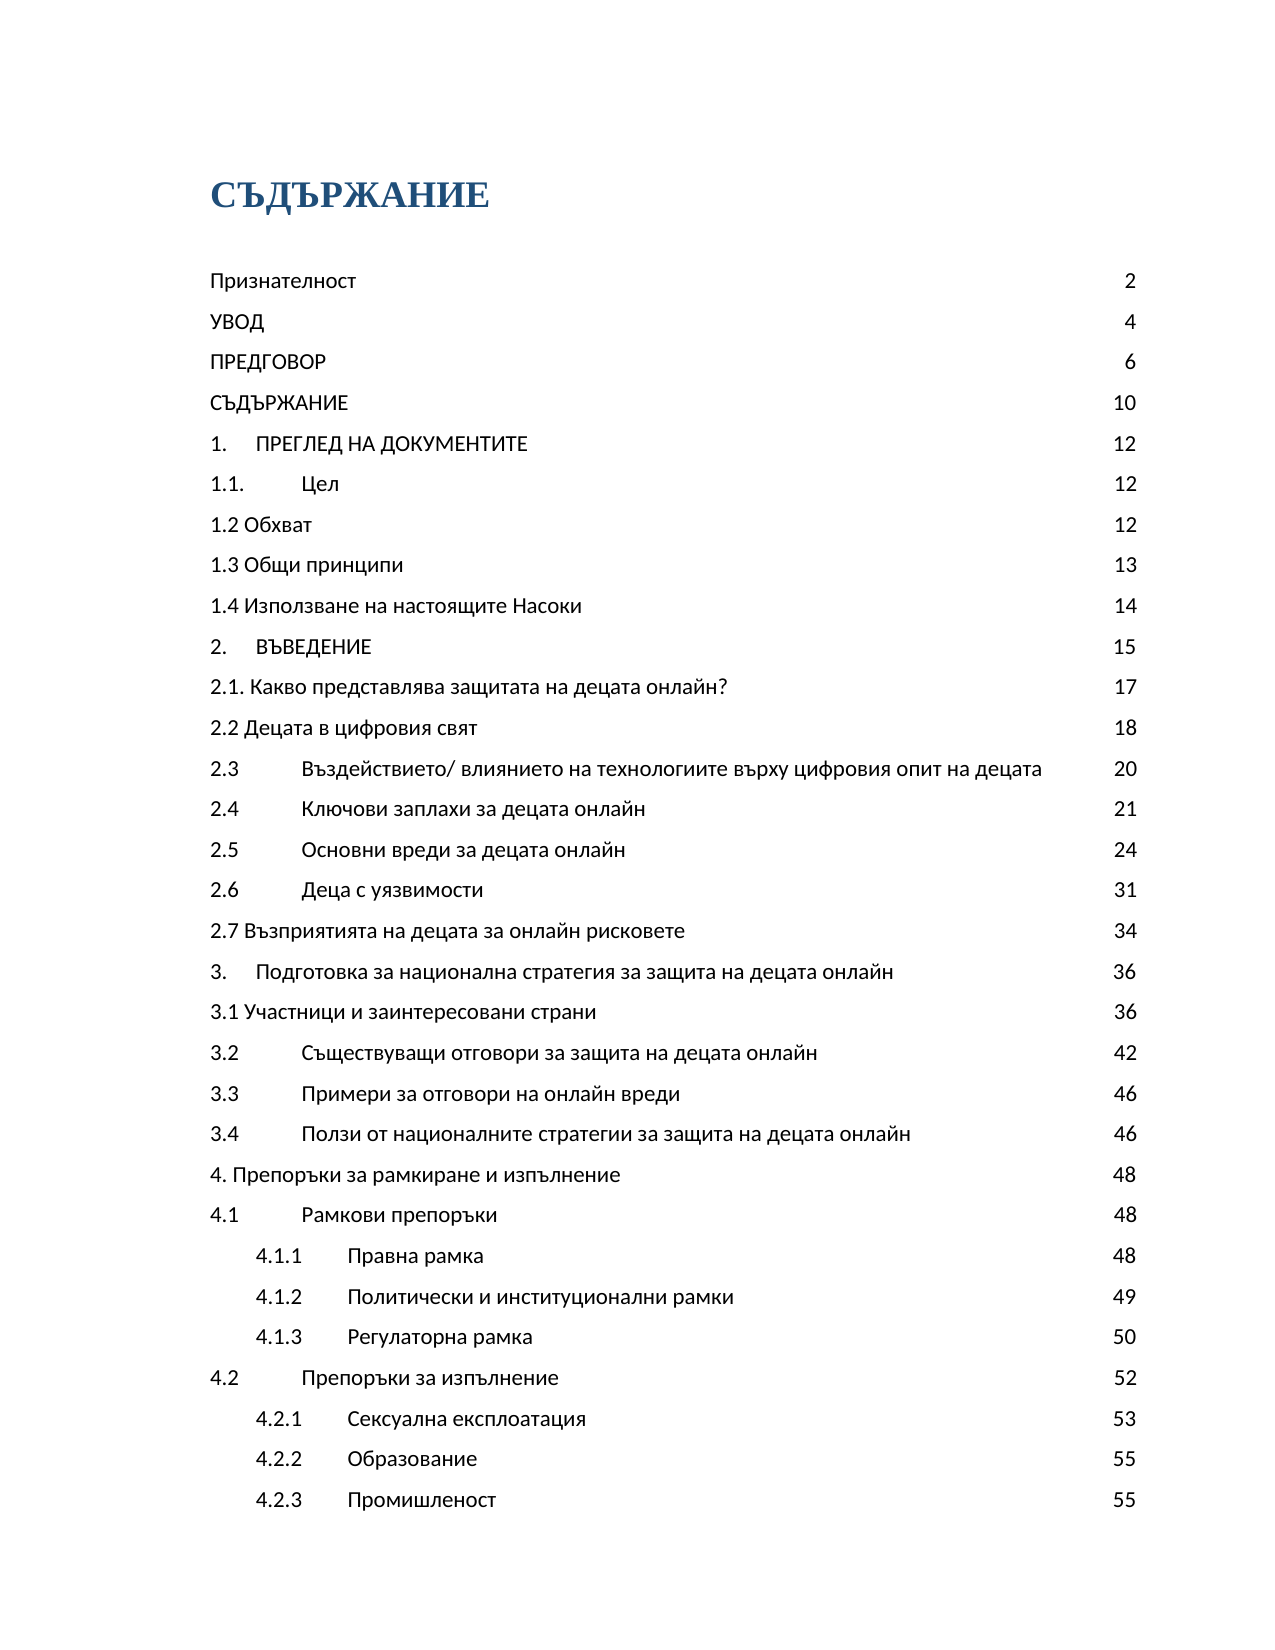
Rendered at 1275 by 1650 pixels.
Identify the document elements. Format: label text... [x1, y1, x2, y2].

text 4.2 Препоръки за изпълнение 52 [210, 1363, 1137, 1391]
text 3.1 Участници и заинтересовани страни 36 [210, 997, 1137, 1025]
text 2.2 Децата в цифровия свят 18 [210, 713, 1137, 741]
text 4.1 Рамкови препоръки 48 [210, 1201, 1137, 1228]
text 3.4 Ползи от националните стратегии за защита на децата онлайн 46 [210, 1119, 1137, 1147]
text 1.2 Обхват 12 [210, 510, 1137, 538]
text 4.1.2 Политически и институционални рамки 49 [256, 1282, 1137, 1310]
text 3.2 Съществуващи отговори за защита на децата онлайн 42 [210, 1038, 1137, 1066]
text 3. Подготовка за национална стратегия за защита на децата онлайн 36 [210, 957, 1137, 985]
text Признателност 2 [210, 266, 1137, 294]
text 1. ПРЕГЛЕД НА ДОКУМЕНТИТЕ 12 [210, 429, 1137, 457]
text 2.4 Ключови заплахи за децата онлайн 21 [210, 794, 1137, 822]
text 2. ВЪВЕДЕНИЕ 15 [210, 632, 1137, 660]
text 3.3 Примери за отговори на онлайн вреди 46 [210, 1079, 1137, 1107]
text 4.2.2 Образование 55 [256, 1444, 1137, 1472]
text 2.5 Основни вреди за децата онлайн 24 [210, 835, 1137, 863]
text 2.3 Въздействието/ влиянието на технологиите върху цифровия опит на децата 20 [210, 754, 1137, 782]
text 2.1. Какво представлява защитата на децата онлайн? 17 [210, 672, 1137, 700]
text УВОД 4 [210, 307, 1137, 335]
text 4.2.3 Промишленост 55 [256, 1485, 1137, 1513]
text 4.1.1 Правна рамка 48 [256, 1241, 1137, 1269]
text ПРЕДГОВОР 6 [210, 347, 1137, 375]
subtitle СЪДЪРЖАНИЕ [210, 173, 1137, 216]
text 4.1.3 Регулаторна рамка 50 [256, 1322, 1137, 1350]
text 4.2.1 Сексуална експлоатация 53 [256, 1404, 1137, 1432]
text СЪДЪРЖАНИЕ 10 [210, 388, 1137, 416]
text 4. Препоръки за рамкиране и изпълнение 48 [210, 1160, 1137, 1188]
text 1.3 Общи принципи 13 [210, 551, 1137, 578]
text 2.7 Възприятията на децата за онлайн рисковете 34 [210, 916, 1137, 944]
text 1.1. Цел 12 [210, 469, 1137, 497]
text 2.6 Деца с уязвимости 31 [210, 876, 1137, 903]
text 1.4 Използване на настоящите Насоки 14 [210, 591, 1137, 619]
